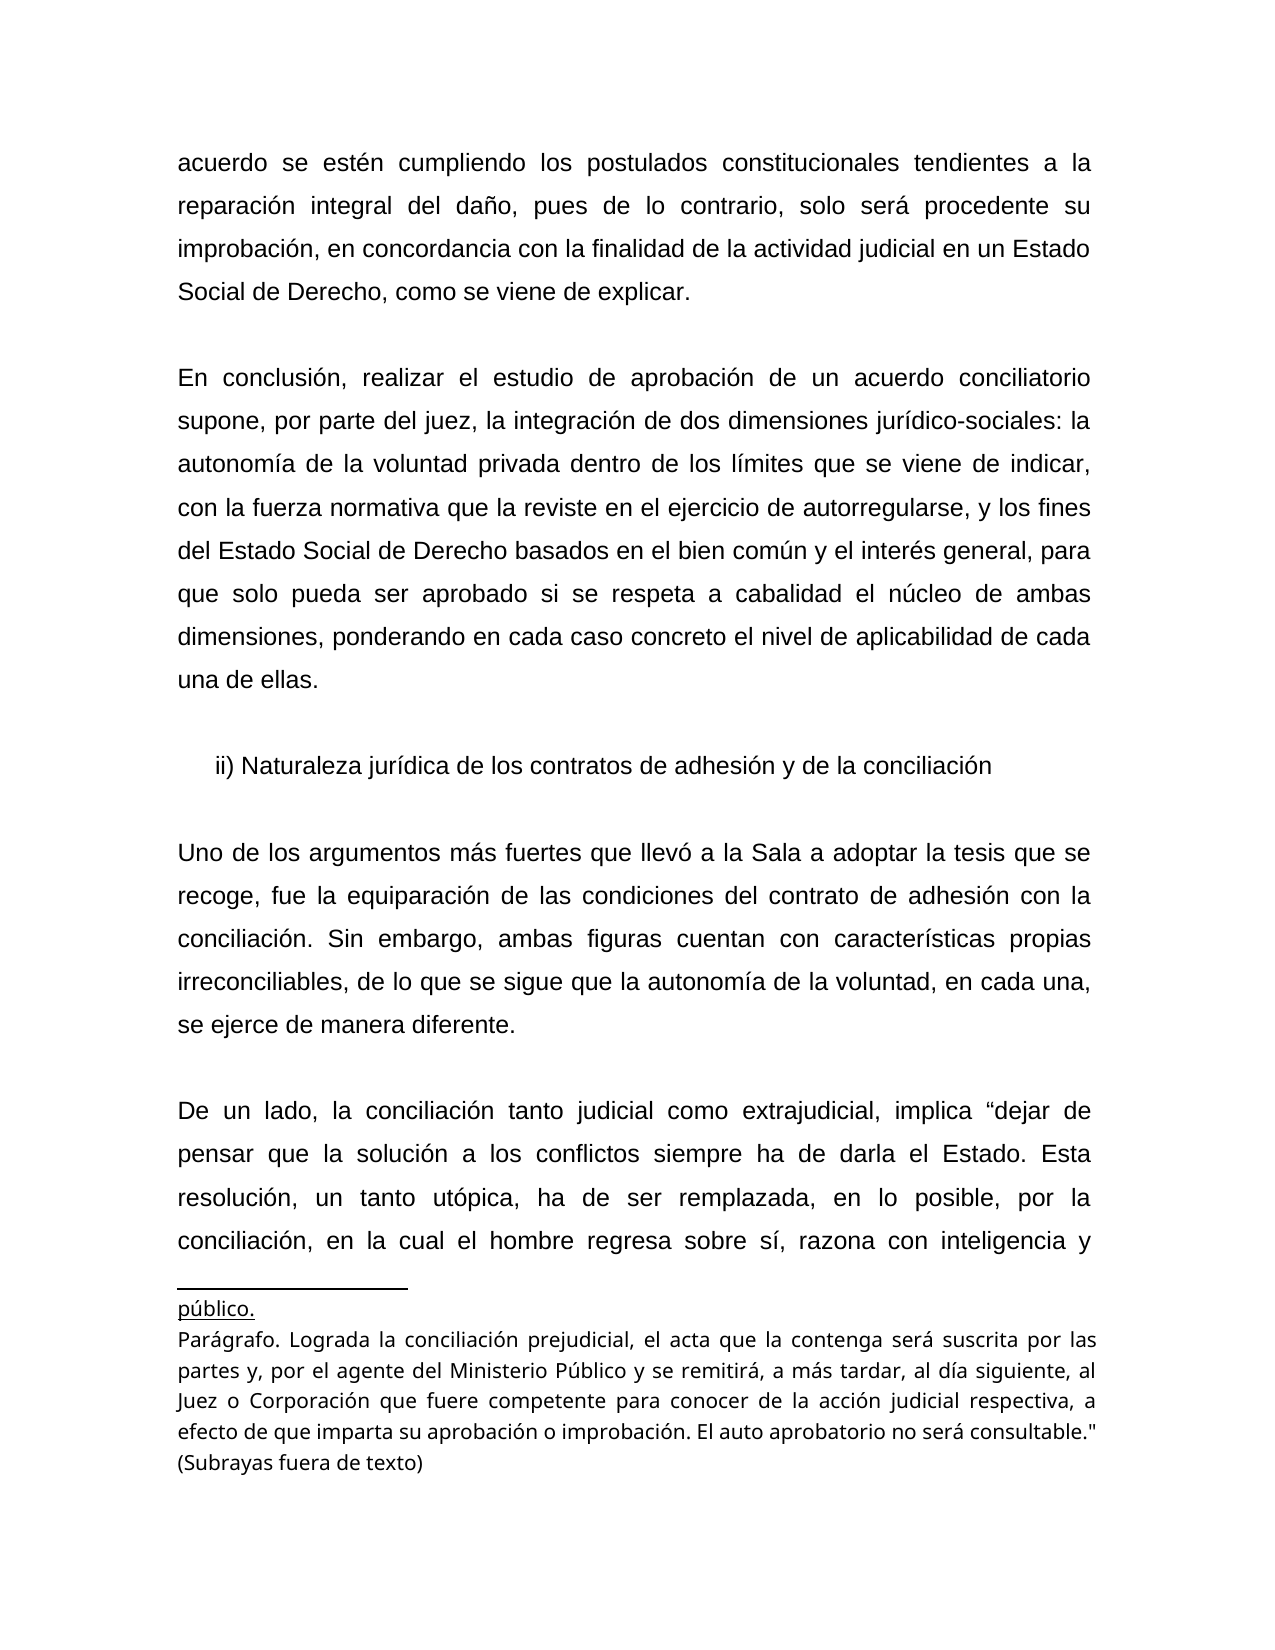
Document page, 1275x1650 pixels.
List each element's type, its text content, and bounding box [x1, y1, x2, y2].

text Uno de los argumentos más fuertes que llevó a la Sala a adoptar la tesis que se recoge, fue la equiparación de las condiciones del contrato de adhesión con la conciliación. Sin embargo, ambas figuras cuentan con características propias irreconciliables, de lo que se sigue que la autonomía de la voluntad, en cada una, se ejerce de manera diferente. [177, 838, 1092, 1039]
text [177, 1096, 1092, 1254]
text Ahora bien, al ser la aprobación del acuerdo conciliatorio procesal o extraprocesal una labor otorgada al juez contencioso administrativo, cuando éste realiza el estudio respectivo, además de valorar los requisitos que vienen dados por ley – que se hayan presentado las pruebas necesarias, que no sea violatorio de la ley y que no resulte lesivo para el patrimonio público-, es su deber verificar que con el acuerdo se estén cumpliendo los postulados constitucionales tendientes a la reparación integral del daño, pues de lo contrario, solo será procedente su improbación, en concordancia con la finalidad de la actividad judicial en un Estado Social de Derecho, como se viene de explicar. [177, 148, 1092, 306]
text En conclusión, realizar el estudio de aprobación de un acuerdo conciliatorio supone, por parte del juez, la integración de dos dimensiones jurídico-sociales: la autonomía de la voluntad privada dentro de los límites que se viene de indicar, con la fuerza normativa que la reviste en el ejercicio de autorregularse, y los fines del Estado Social de Derecho basados en el bien común y el interés general, para que solo pueda ser aprobado si se respeta a cabalidad el núcleo de ambas dimensiones, ponderando en cada caso concreto el nivel de aplicabilidad de cada una de ellas. [177, 363, 1092, 694]
text ii) Naturaleza jurídica de los contratos de adhesión y de la conciliación [215, 751, 1092, 780]
